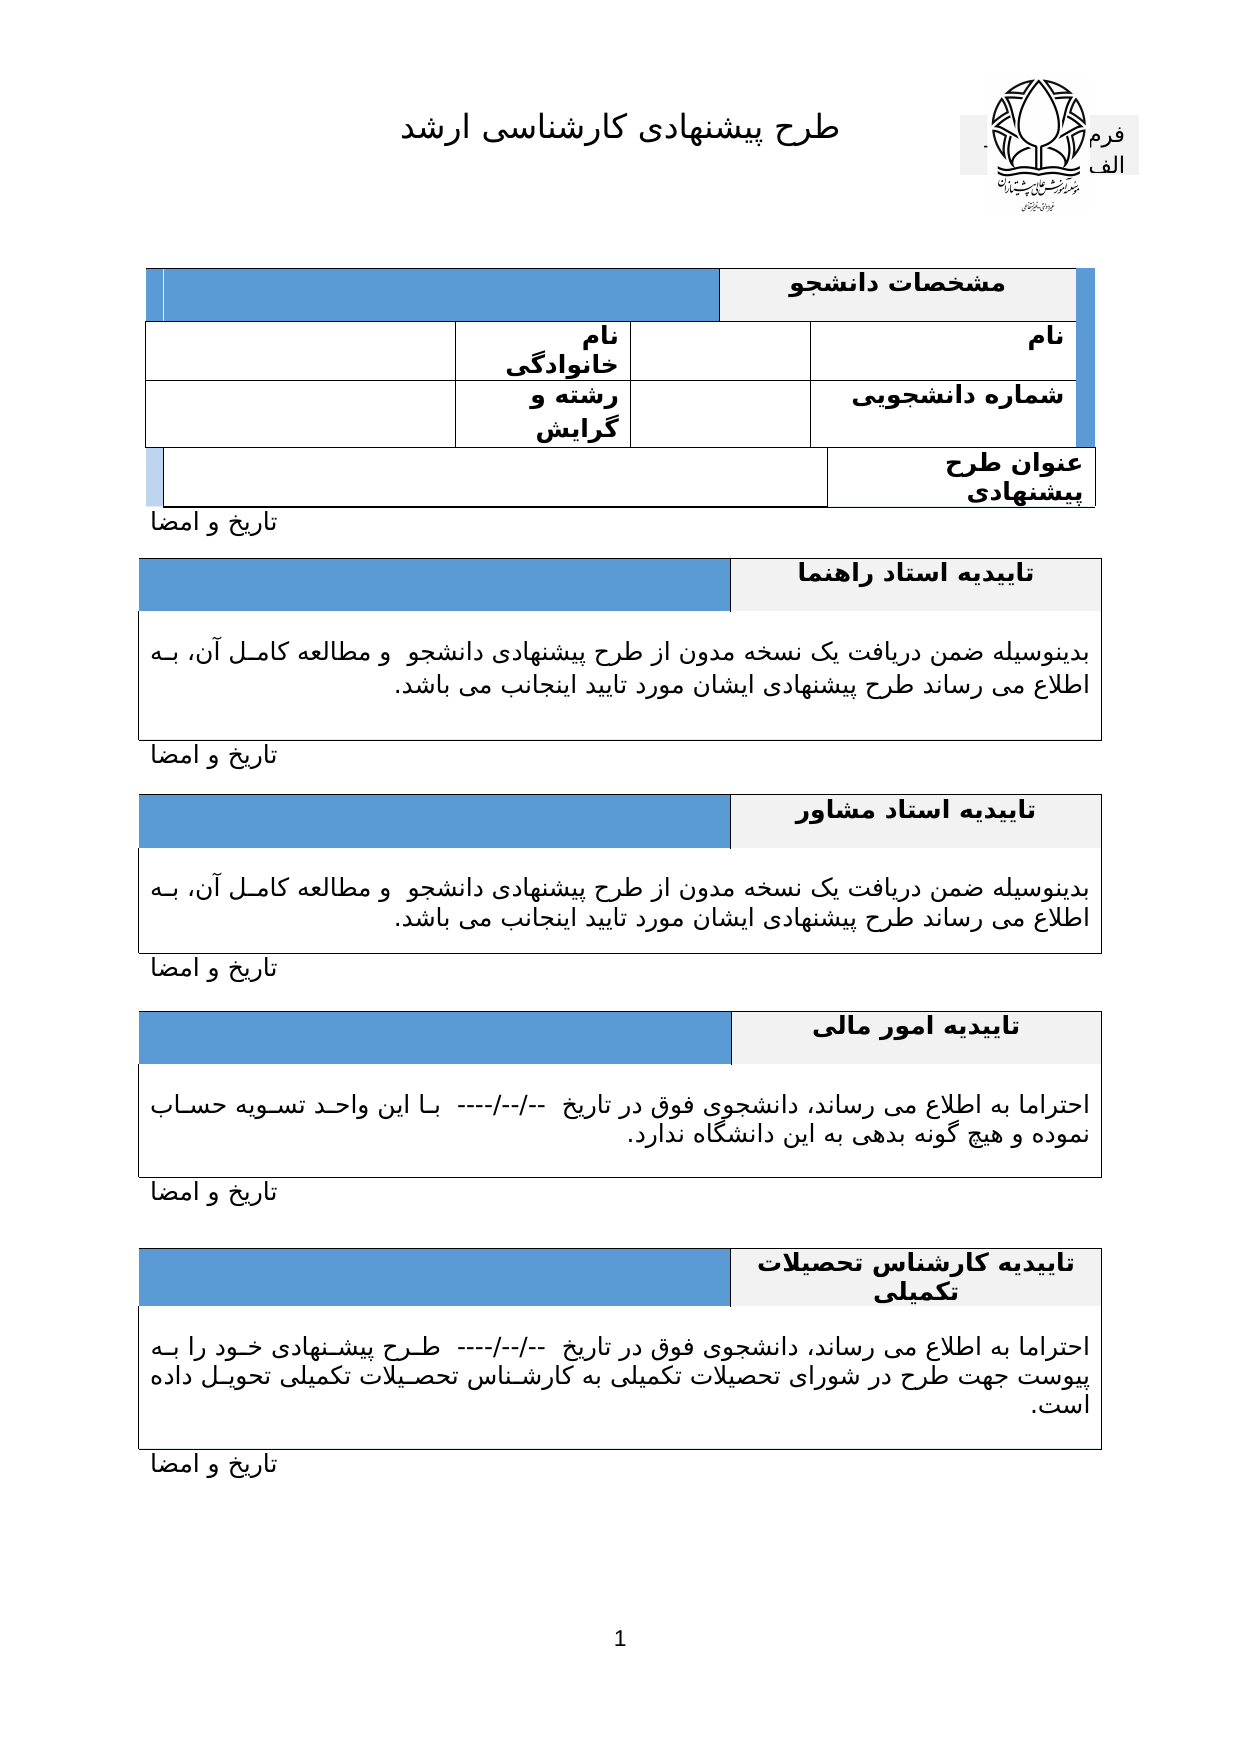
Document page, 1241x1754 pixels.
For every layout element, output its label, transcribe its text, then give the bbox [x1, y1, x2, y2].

table_cell بدینوسیله ضمن دریافت یک نسخه مدون از طرح پیشنهادی دانشجو و مطالعه کامل آن، به اطلاع می رساند طرح پیشنهادی ایشان مورد تایید اینجانب می باشد. [139, 612, 1101, 739]
table_cell [146, 322, 455, 380]
table_cell [164, 448, 827, 506]
table_cell [631, 381, 810, 447]
table_header تاییدیه امور مالی [732, 1012, 1101, 1064]
text تاریخ و امضا [150, 507, 1090, 537]
table_cell رشته و گرایش [456, 381, 630, 447]
picture [987, 75, 1090, 212]
table_cell احتراما به اطلاع می رساند، دانشجوی فوق در تاریخ --/--/---- با این واحد تسویه حساب نموده و هیچ گونه بدهی به این دانشگاه ندارد. [139, 1065, 1101, 1177]
table_cell عنوان طرح پیشنهادی [828, 448, 1095, 506]
table_cell احتراما به اطلاع می رساند، دانشجوی فوق در تاریخ --/--/---- طرح پیشنهادی خود را به پیوست جهت طرح در شورای تحصیلات تکمیلی به کارشناس تحصیلات تکمیلی تحویل داده است. [139, 1307, 1101, 1448]
table_cell [146, 381, 455, 447]
table_header تاییدیه کارشناس تحصیلات تکمیلی [731, 1249, 1101, 1306]
table_header تاییدیه استاد مشاور [731, 795, 1101, 848]
table_cell نام خانوادگی [456, 322, 630, 380]
table_cell شماره دانشجویی [811, 381, 1076, 447]
table_header مشخصات دانشجو [720, 269, 1076, 321]
table_header تاییدیه استاد راهنما [731, 559, 1101, 611]
text تاریخ و امضا [150, 741, 1090, 769]
text تاریخ و امضا [150, 954, 1090, 982]
text تاریخ و امضا [150, 1450, 1090, 1478]
text تاریخ و امضا [150, 1178, 1090, 1207]
table_cell [631, 322, 810, 380]
table_cell بدینوسیله ضمن دریافت یک نسخه مدون از طرح پیشنهادی دانشجو و مطالعه کامل آن، به اطلاع می رساند طرح پیشنهادی ایشان مورد تایید اینجانب می باشد. [139, 849, 1101, 953]
table_cell نام [811, 322, 1076, 380]
